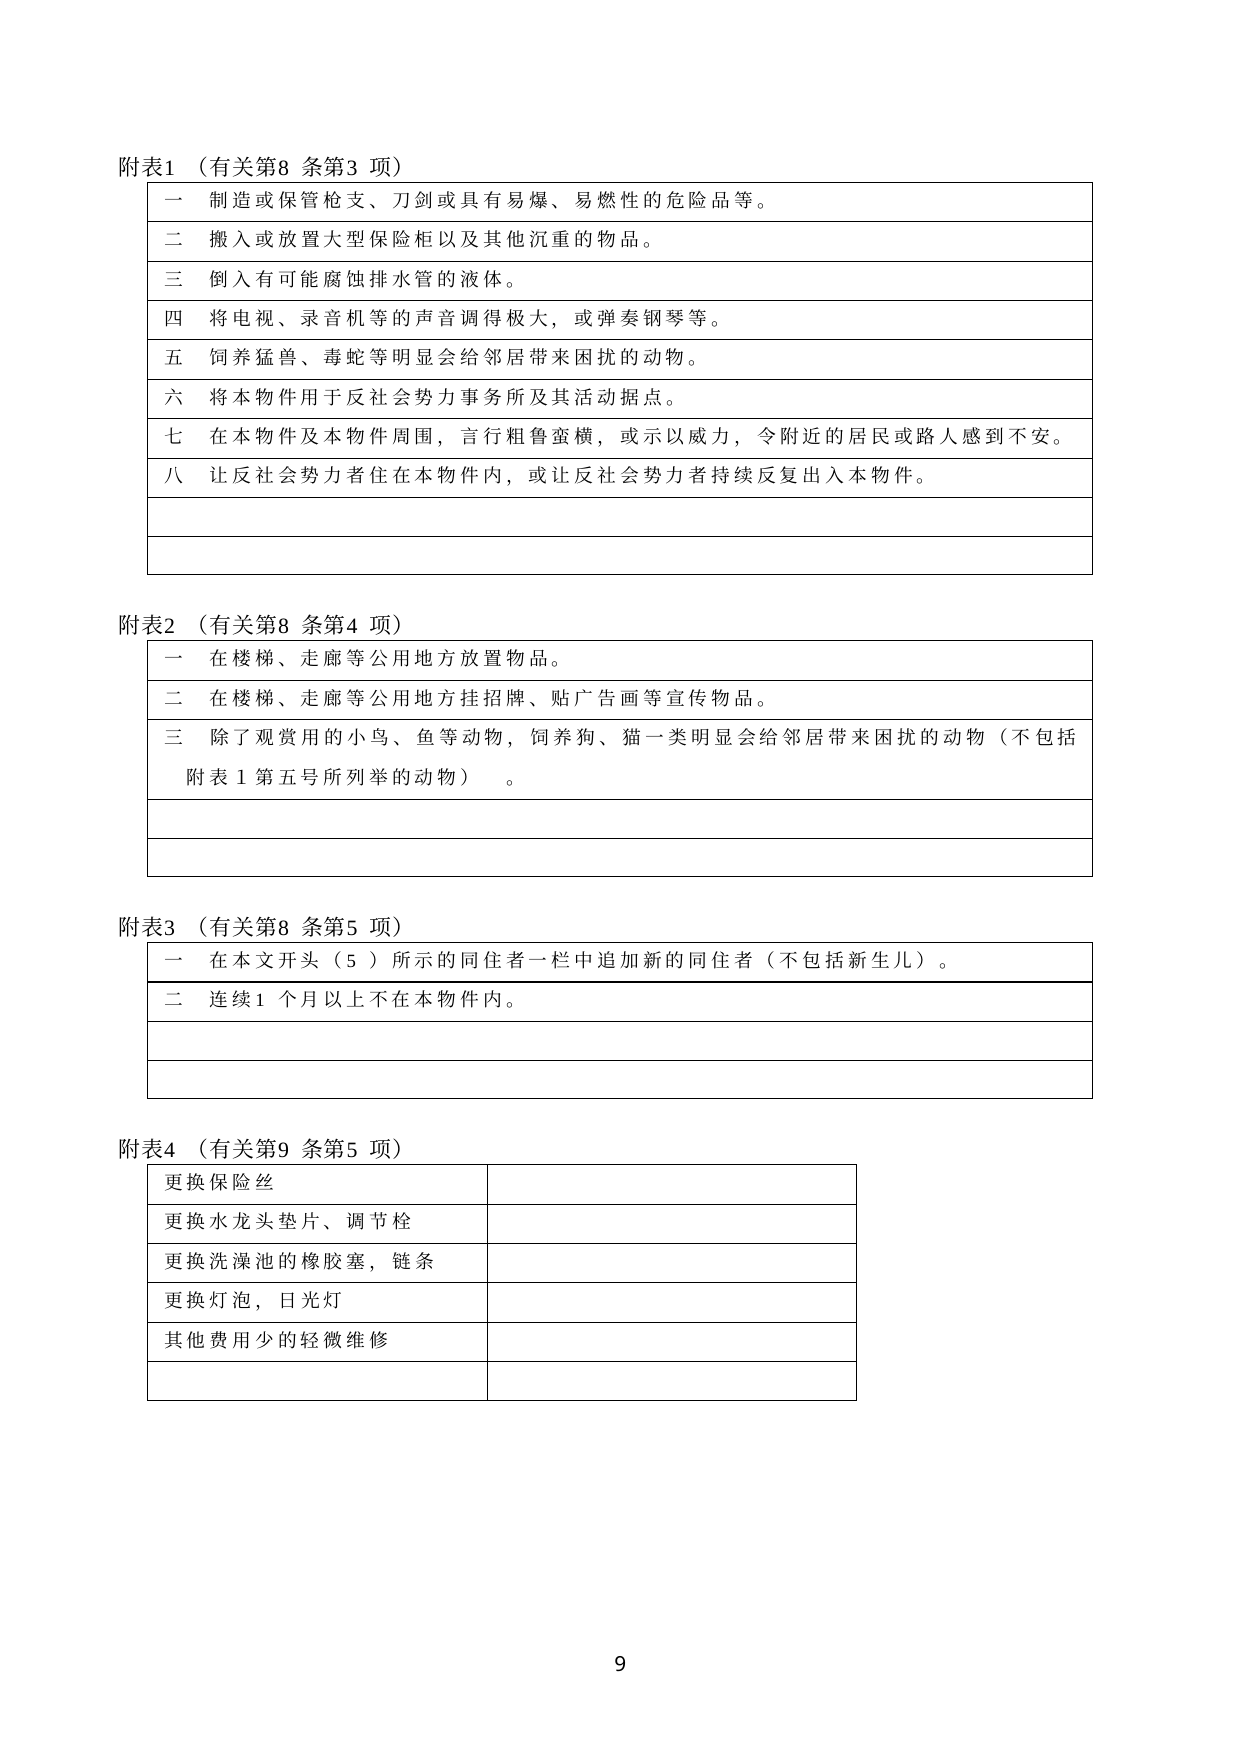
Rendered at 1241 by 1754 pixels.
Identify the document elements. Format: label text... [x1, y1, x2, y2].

text 附表1（有关第8条第3项） [118, 149, 1122, 182]
table_cell 更换洗澡池的橡胶塞，链条 [148, 1244, 487, 1282]
table_cell [488, 1283, 856, 1322]
table_cell [148, 839, 1092, 876]
text 附表3（有关第8条第5项） [118, 910, 1122, 942]
table_header [488, 1165, 856, 1203]
table_header 一 在楼梯、走廊等公用地方放置物品。 [148, 641, 1092, 679]
table_cell [488, 1205, 856, 1243]
table_cell [148, 498, 1092, 536]
table_cell 二 搬入或放置大型保险柜以及其他沉重的物品。 [148, 222, 1092, 261]
table_cell 更换灯泡，日光灯 [148, 1283, 487, 1322]
table_cell 二 连续1个月以上不在本物件内。 [148, 983, 1092, 1021]
table_cell [488, 1244, 856, 1282]
table_cell 五 饲养猛兽、毒蛇等明显会给邻居带来困扰的动物。 [148, 340, 1092, 379]
table_cell 四 将电视、录音机等的声音调得极大，或弹奏钢琴等。 [148, 301, 1092, 339]
table_cell [148, 1061, 1092, 1098]
table_cell 三 除了观赏用的小鸟、鱼等动物，饲养狗、猫一类明显会给邻居带来困扰的动物（不包括附表１第五号所列举的动物） 。 [148, 720, 1092, 799]
table_cell 其他费用少的轻微维修 [148, 1323, 487, 1361]
text 附表2（有关第8条第4项） [118, 608, 1122, 640]
table_header 更换保险丝 [148, 1165, 487, 1203]
table_cell [148, 537, 1092, 574]
table_cell 八 让反社会势力者住在本物件内，或让反社会势力者持续反复出入本物件。 [148, 459, 1092, 497]
table_cell [488, 1323, 856, 1361]
table_cell [148, 800, 1092, 837]
table_header 一 制造或保管枪支、刀剑或具有易爆、易燃性的危险品等。 [148, 183, 1092, 221]
table_cell [488, 1362, 856, 1400]
table_cell 三 倒入有可能腐蚀排水管的液体。 [148, 262, 1092, 300]
table_cell [148, 1362, 487, 1400]
table_cell [148, 1022, 1092, 1059]
table_cell 七 在本物件及本物件周围，言行粗鲁蛮横，或示以威力，令附近的居民或路人感到不安。 [148, 419, 1092, 457]
table_cell 二 在楼梯、走廊等公用地方挂招牌、贴广告画等宣传物品。 [148, 681, 1092, 719]
table_header 一 在本文开头（5）所示的同住者一栏中追加新的同住者（不包括新生儿）。 [148, 943, 1092, 981]
text 附表4（有关第9条第5项） [118, 1132, 1122, 1164]
table_cell 六 将本物件用于反社会势力事务所及其活动据点。 [148, 380, 1092, 418]
table_cell 更换水龙头垫片、调节栓 [148, 1205, 487, 1243]
